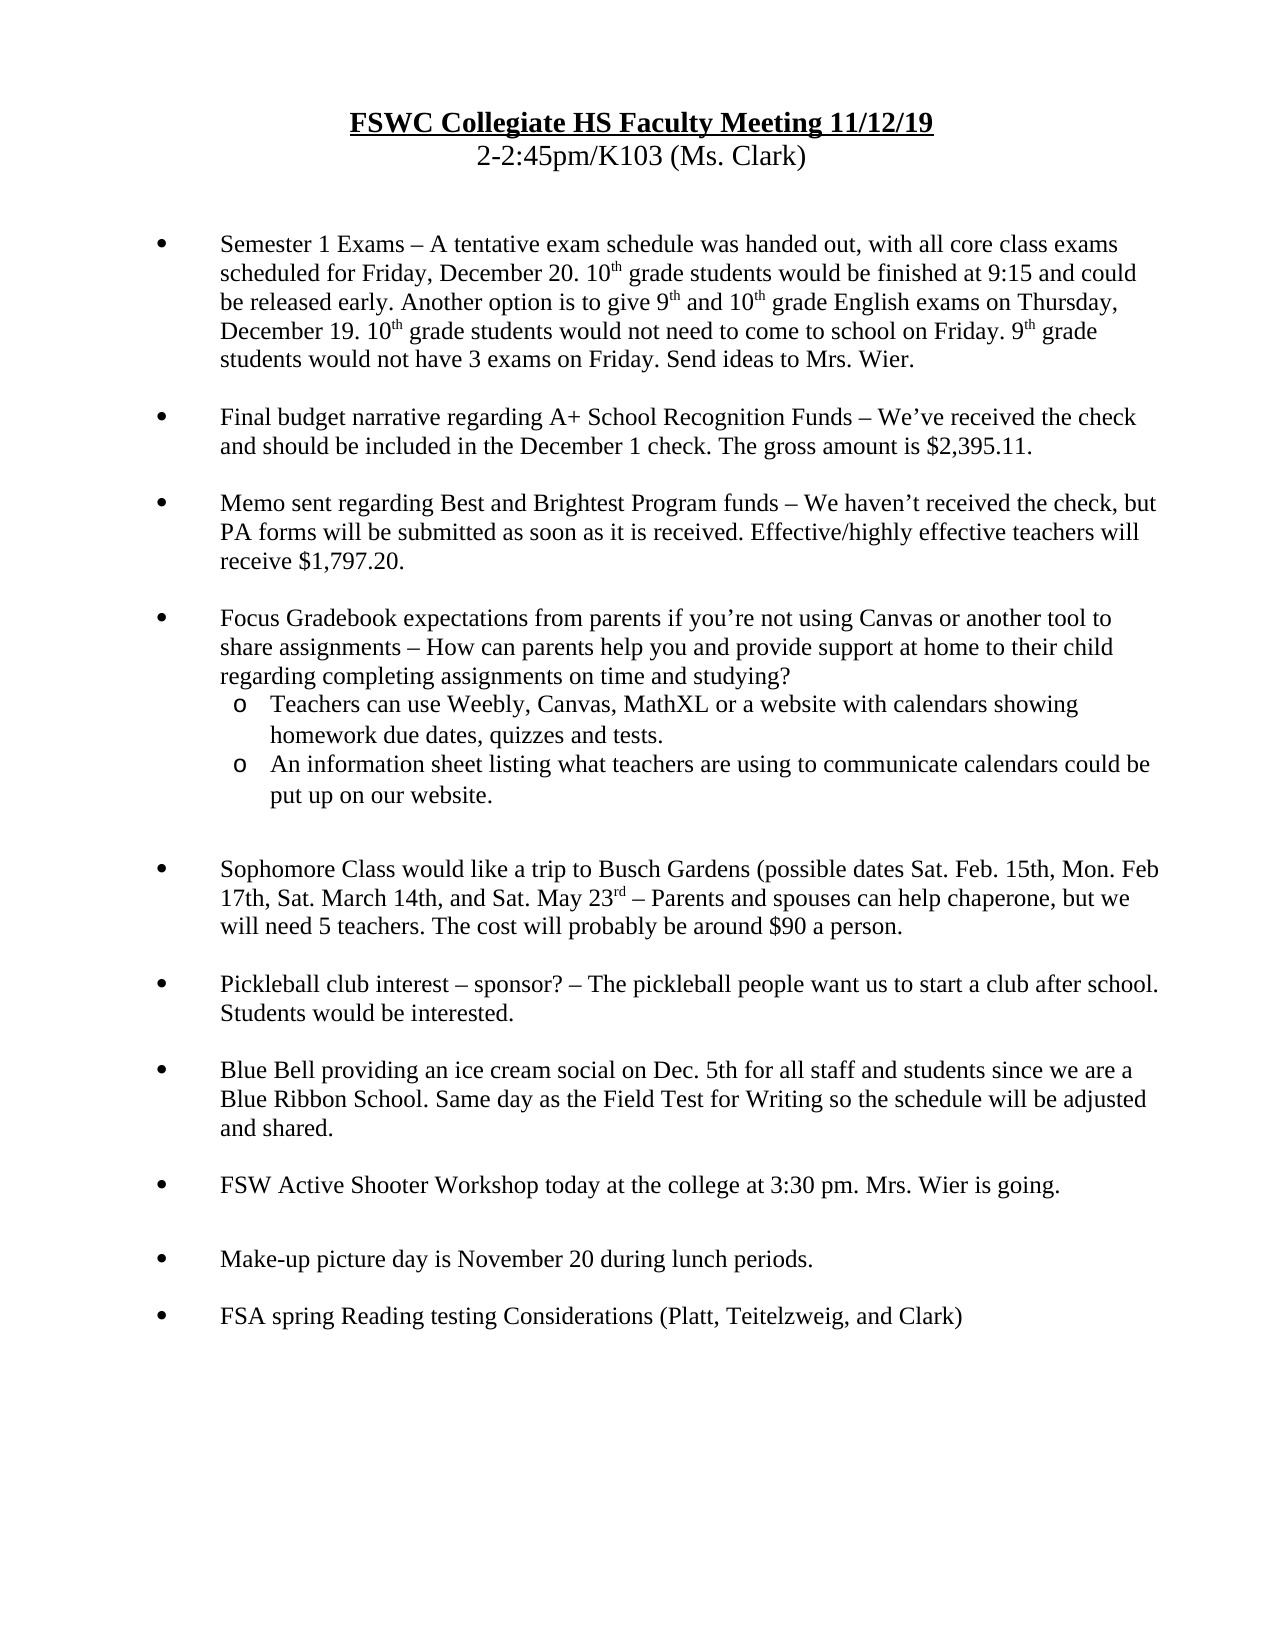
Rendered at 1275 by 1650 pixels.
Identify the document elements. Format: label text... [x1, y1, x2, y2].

list Memo sent regarding Best and Brightest Program funds – We haven’t received the check, but PA forms will be submitted as soon as it is received. Effective/highly effective teachers will receive $1,797.20. [157, 488, 1162, 574]
list Focus Gradebook expectations from parents if you’re not using Canvas or another tool to share assignments – How can parents help you and provide support at home to their child regarding completing assignments on time and studying? [157, 603, 1162, 689]
list Make-up picture day is November 20 during lunch periods. [157, 1244, 1162, 1273]
list FSA spring Reading testing Considerations (Platt, Teitelzweig, and Clark) [157, 1301, 1162, 1330]
list Pickleball club interest – sponsor? – The pickleball people want us to start a club after school. Students would be interested. [157, 969, 1162, 1026]
list Final budget narrative regarding A+ School Recognition Funds – We’ve received the check and should be included in the December 1 check. The gross amount is $2,395.11. [157, 402, 1162, 459]
list Teachers can use Weebly, Canvas, MathXL or a website with calendars showing homework due dates, quizzes and tests. [232, 689, 1162, 749]
text 2-2:45pm/K103 (Ms. Clark) [120, 138, 1162, 172]
list Blue Bell providing an ice cream social on Dec. 5th for all staff and students since we are a Blue Ribbon School. Same day as the Field Test for Writing so the schedule will be adjusted and shared. [157, 1055, 1162, 1141]
list Semester 1 Exams – A tentative exam schedule was handed out, with all core class exams scheduled for Friday, December 20. 10th grade students would be finished at 9:15 and could be released early. Another option is to give 9th and 10th grade English exams on Thursday, December 19. 10th grade students would not need to come to school on Friday. 9th grade students would not have 3 exams on Friday. Send ideas to Mrs. Wier. [157, 229, 1162, 373]
list FSW Active Shooter Workshop today at the college at 3:30 pm. Mrs. Wier is going. [157, 1170, 1162, 1199]
text FSWC Collegiate HS Faculty Meeting 11/12/19 [120, 105, 1162, 138]
list Sophomore Class would like a trip to Busch Gardens (possible dates Sat. Feb. 15th, Mon. Feb 17th, Sat. March 14th, and Sat. May 23rd – Parents and spouses can help chaperone, but we will need 5 teachers. The cost will probably be around $90 a person. [157, 854, 1162, 940]
list An information sheet listing what teachers are using to communicate calendars could be put up on our website. [232, 749, 1162, 809]
